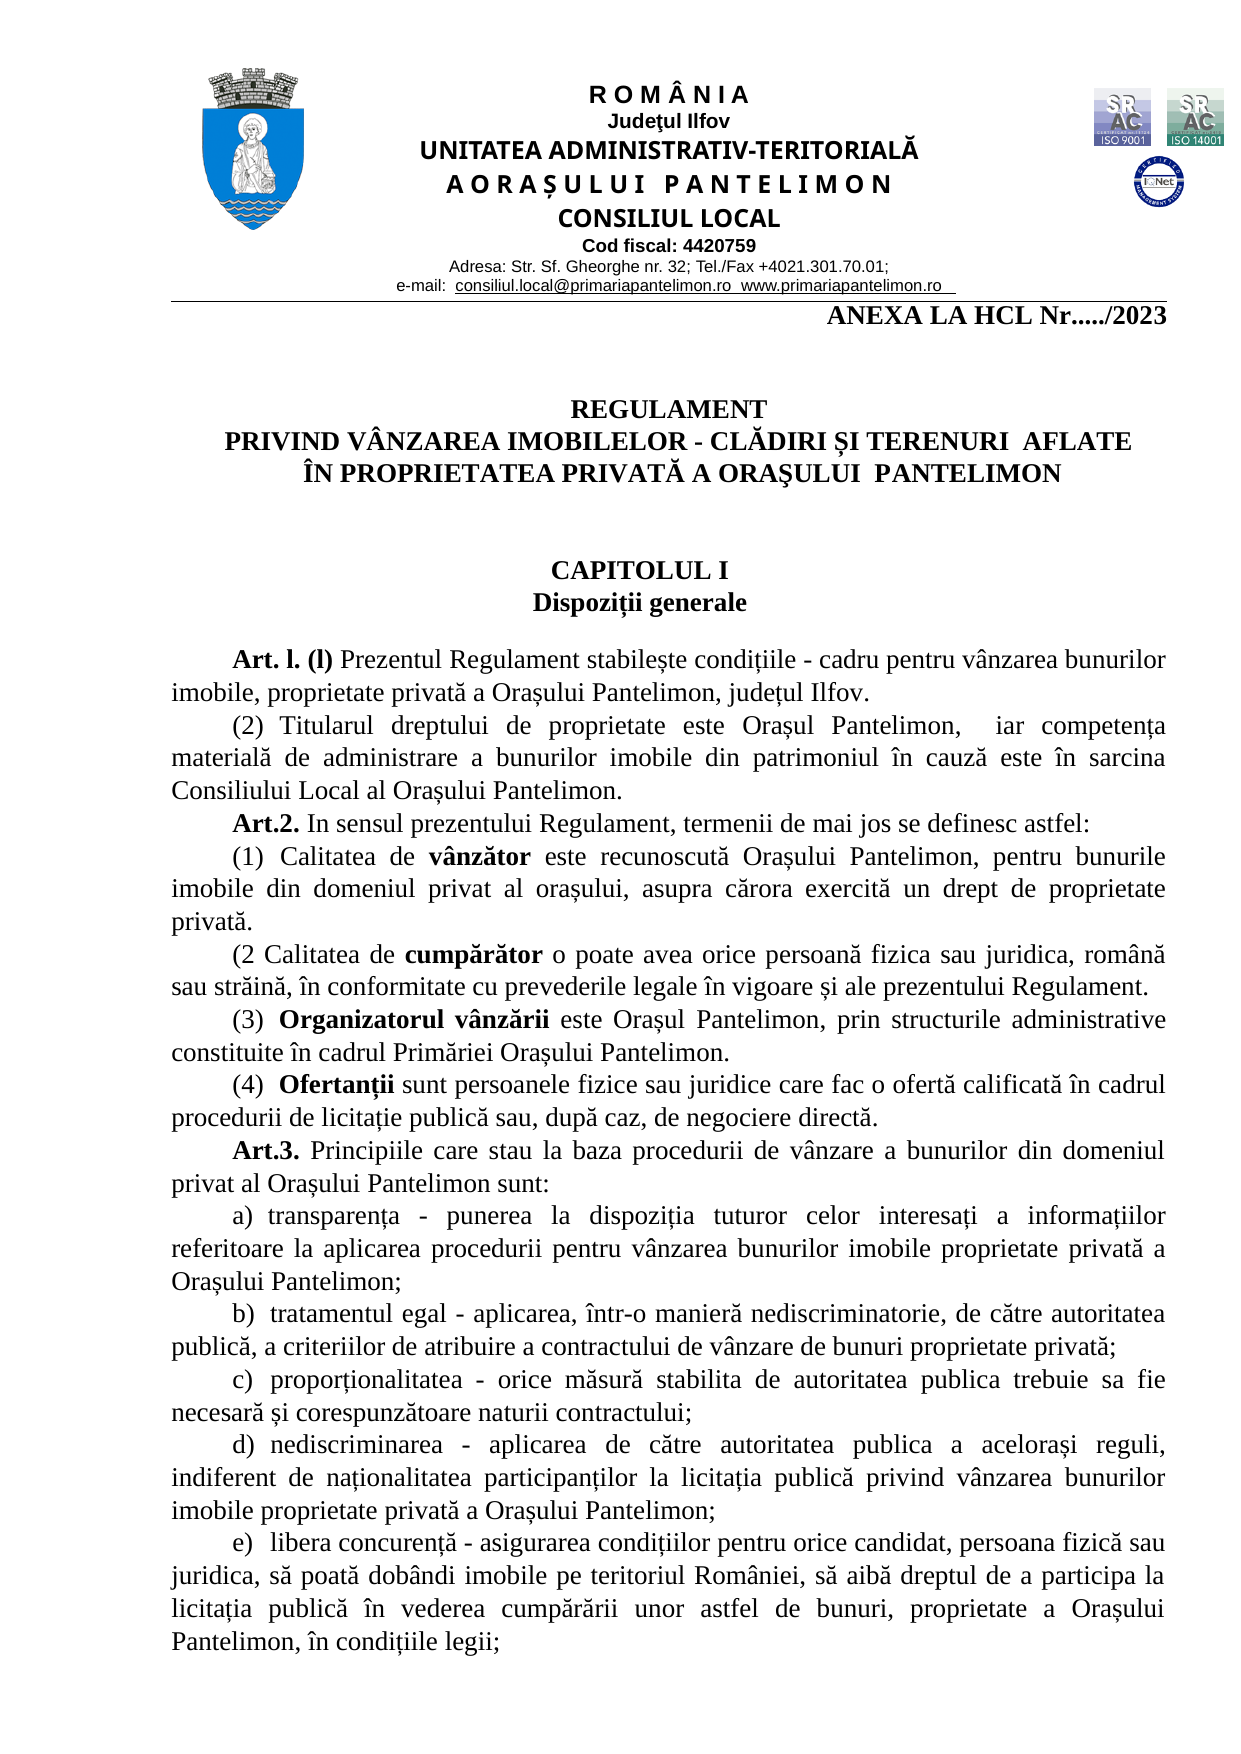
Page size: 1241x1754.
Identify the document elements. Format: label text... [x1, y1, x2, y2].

list nediscriminarea - aplicarea de către autoritatea publica a acelorași reguli, indiferent de naționalitatea participanților la licitația publică privind vânzarea bunurilor imobile proprietate privată a Orașului Pantelimon; [171, 1428, 1167, 1526]
list libera concurență - asigurarea condițiilor pentru orice candidat, persoana fizică sau juridica, să poată dobândi imobile pe teritoriul României, să aibă dreptul de a participa la licitația publică în vederea cumpărării unor astfel de bunuri, proprietate a Orașului Pantelimon, în condițiile legii; [171, 1526, 1167, 1657]
subtitle REGULAMENT [171, 397, 1167, 424]
list Ofertanții sunt persoanele fizice sau juridice care fac o ofertă calificată în cadrul procedurii de licitație publică sau, după caz, de negociere directă. [171, 1068, 1167, 1133]
text Art. l. (l) Prezentul Regulament stabilește condițiile - cadru pentru vânzarea bunurilor imobile, proprietate privată a Orașului Pantelimon, județul Ilfov. [171, 643, 1167, 708]
picture [1094, 88, 1151, 146]
picture [202, 68, 304, 230]
list tratamentul egal - aplicarea, într-o manieră nediscriminatorie, de către autoritatea publică, a criteriilor de atribuire a contractului de vânzare de bunuri proprietate privată; [171, 1297, 1167, 1362]
list Calitatea de vânzător este recunoscută Orașului Pantelimon, pentru bunurile imobile din domeniul privat al orașului, asupra cărora exercită un drept de proprietate privată. [171, 839, 1167, 937]
text (2 Calitatea de cumpărător o poate avea orice persoană fizica sau juridica, română sau străină, în conformitate cu prevederile legale în vigoare și ale prezentului Regulament. [171, 937, 1167, 1002]
text Art.3. Principiile care stau la baza procedurii de vânzare a bunurilor din domeniul privat al Orașului Pantelimon sunt: [171, 1133, 1167, 1199]
list proporționalitatea - orice măsură stabilita de autoritatea publica trebuie sa fie necesară și corespunzătoare naturii contractului; [171, 1362, 1167, 1428]
list transparența - punerea la dispoziția tuturor celor interesați a informațiilor referitoare la aplicarea procedurii pentru vânzarea bunurilor imobile proprietate privată a Orașului Pantelimon; [171, 1199, 1167, 1297]
subtitle PRIVIND VÂNZAREA IMOBILELOR - CLĂDIRI ȘI TERENURI AFLATE [171, 424, 1167, 457]
picture [1167, 88, 1224, 146]
subtitle ANEXA LA HCL Nr...../2023 [171, 302, 1167, 329]
text Art.2. In sensul prezentului Regulament, termenii de mai jos se definesc astfel: [171, 806, 1167, 839]
subtitle ÎN PROPRIETATEA PRIVATĂ A ORAŞULUI PANTELIMON [171, 457, 1167, 489]
picture [1130, 152, 1187, 210]
list Titularul dreptului de proprietate este Orașul Pantelimon, iar competența materială de administrare a bunurilor imobile din patrimoniul în cauză este în sarcina Consiliului Local al Orașului Pantelimon. [171, 708, 1167, 806]
subtitle CAPITOLUL I Dispoziții generale [171, 554, 1108, 618]
list Organizatorul vânzării este Orașul Pantelimon, prin structurile administrative constituite în cadrul Primăriei Orașului Pantelimon. [171, 1002, 1167, 1068]
